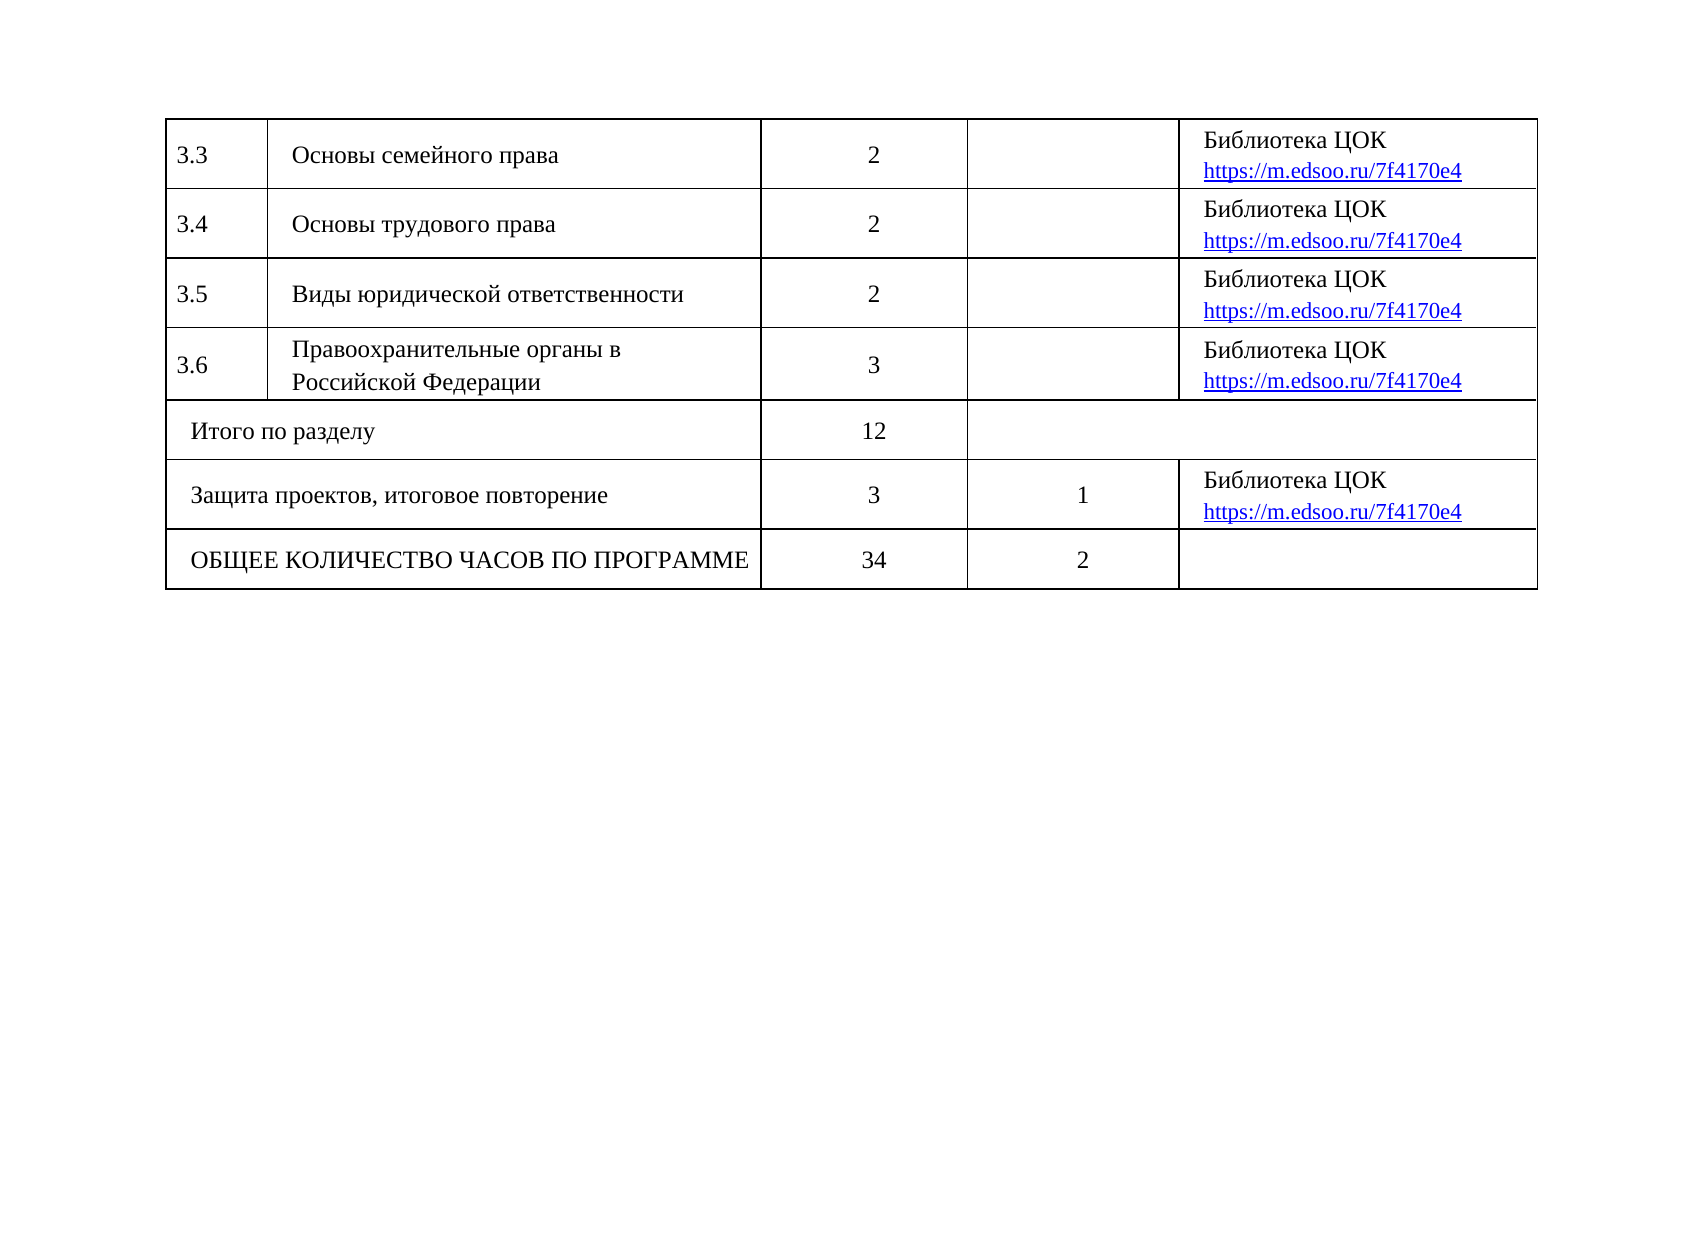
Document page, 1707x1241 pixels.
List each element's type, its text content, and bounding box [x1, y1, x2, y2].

table_cell [968, 259, 1178, 327]
table_cell 3.5 [167, 259, 267, 327]
table_cell [1180, 528, 1537, 588]
table_cell 3.6 [167, 328, 267, 399]
table_cell 2 [762, 120, 967, 188]
table_cell [968, 399, 1537, 459]
table_cell 3 [762, 460, 967, 528]
table_cell 34 [762, 530, 967, 588]
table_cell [1180, 120, 1537, 188]
table_cell [968, 120, 1178, 188]
table_cell Виды юридической ответственности [268, 259, 760, 327]
table_cell 2 [762, 259, 967, 327]
table_cell 12 [762, 401, 967, 459]
table_cell [968, 189, 1178, 257]
table_cell Защита проектов, итоговое повторение [167, 460, 760, 528]
table_cell 3 [762, 328, 967, 399]
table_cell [1180, 188, 1537, 257]
table_cell Итого по разделу [167, 401, 760, 459]
table_cell 2 [762, 189, 967, 257]
table_cell 1 [968, 460, 1178, 528]
table_cell 2 [968, 530, 1178, 588]
table_cell Основы семейного права [268, 120, 760, 188]
table_cell Библиотека ЦОК https://m.edsoo.ru/7f4170e4 [1180, 327, 1537, 399]
table_cell Библиотека ЦОК https://m.edsoo.ru/7f4170e4 [1180, 459, 1537, 528]
table_cell 3.3 [167, 120, 267, 188]
table_cell Основы трудового права [268, 189, 760, 257]
table_cell ОБЩЕЕ КОЛИЧЕСТВО ЧАСОВ ПО ПРОГРАММЕ [167, 530, 760, 588]
table_cell [968, 328, 1178, 399]
table_cell Правоохранительные органы в Российской Федерации [268, 328, 760, 399]
table_cell 3.4 [167, 189, 267, 257]
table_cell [1180, 257, 1537, 327]
